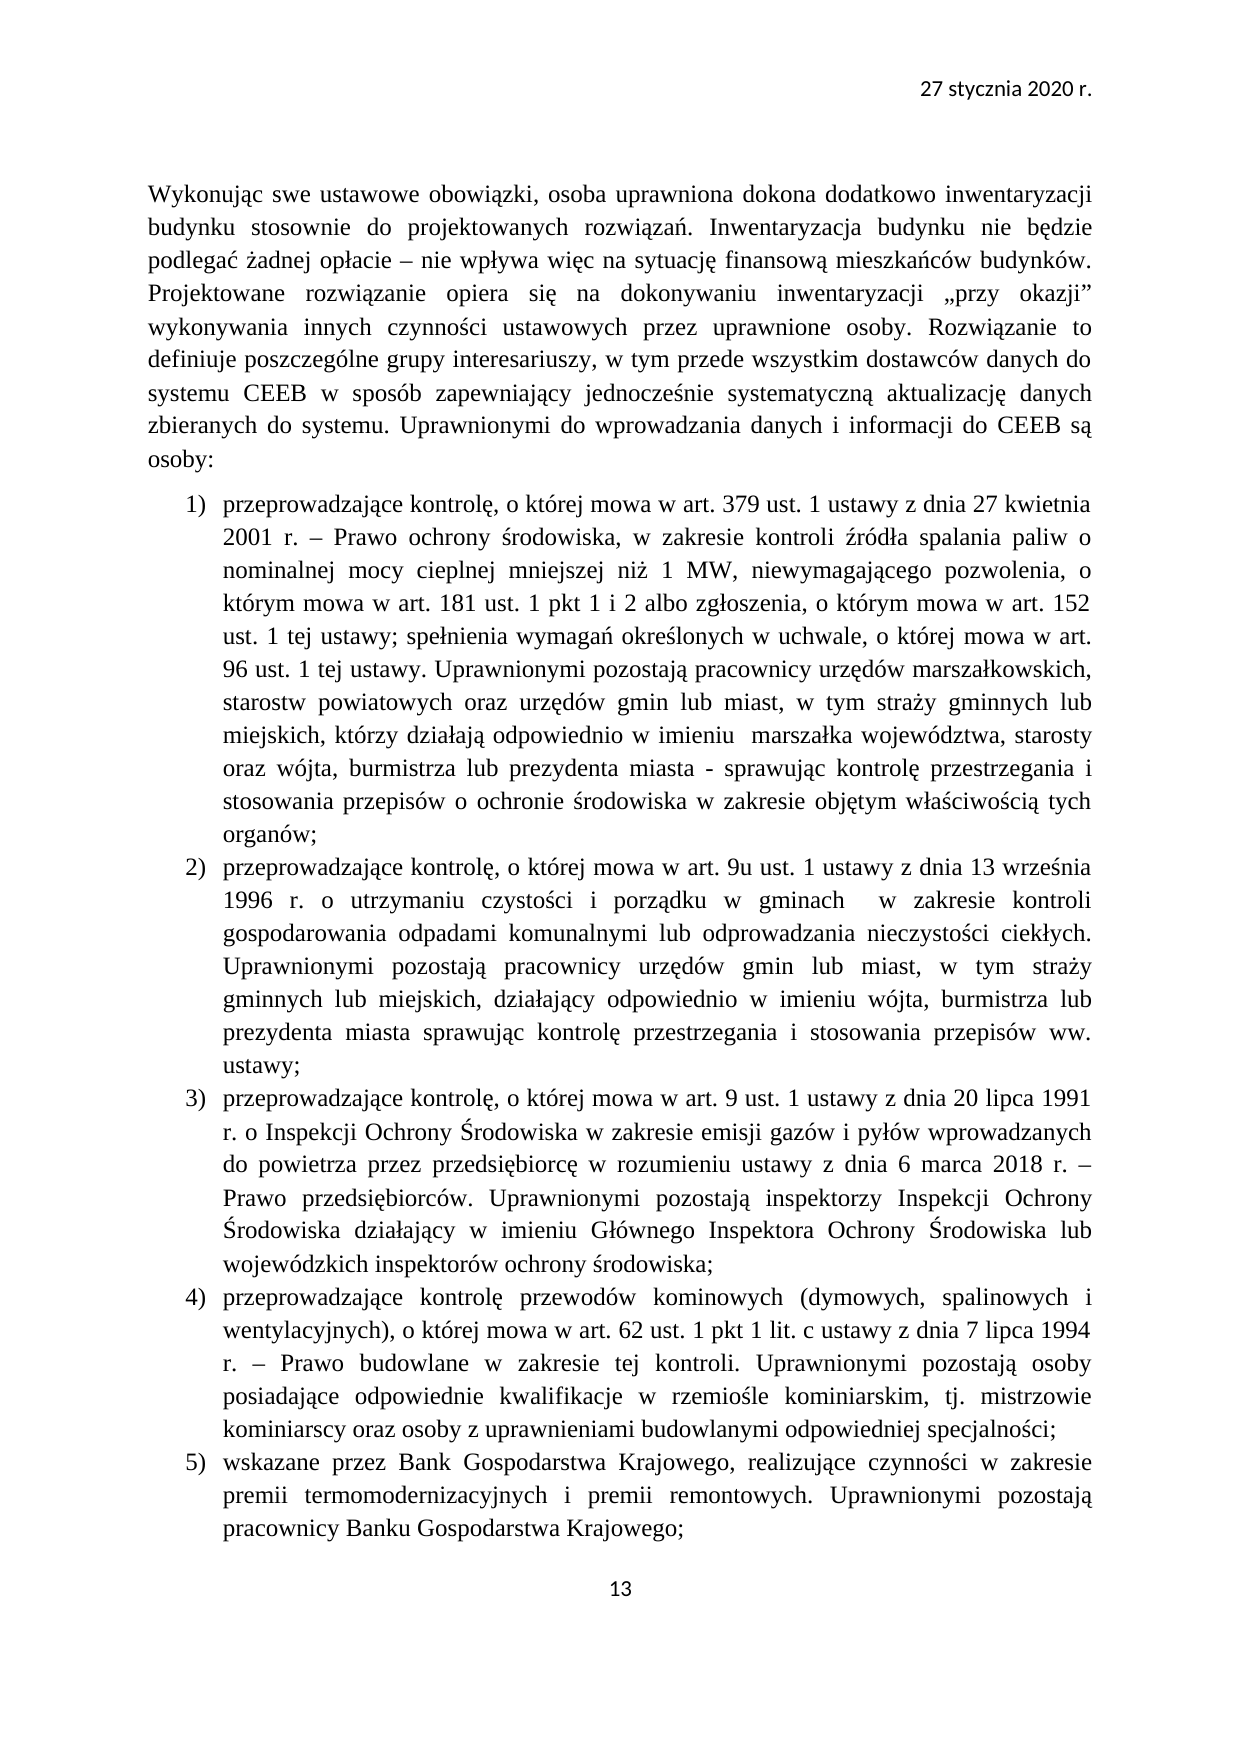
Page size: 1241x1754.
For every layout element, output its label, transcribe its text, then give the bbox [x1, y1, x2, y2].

list przeprowadzające kontrolę przewodów kominowych (dymowych, spalinowych i wentylacyjnych), o której mowa w art. 62 ust. 1 pkt 1 lit. c ustawy z dnia 7 lipca 1994 r. – Prawo budowlane w zakresie tej kontroli. Uprawnionymi pozostają osoby posiadające odpowiednie kwalifikacje w rzemiośle kominiarskim, tj. mistrzowie kominiarscy oraz osoby z uprawnieniami budowlanymi odpowiedniej specjalności; [185, 1282, 1093, 1442]
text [148, 179, 1093, 472]
list przeprowadzające kontrolę, o której mowa w art. 9u ust. 1 ustawy z dnia 13 września 1996 r. o utrzymaniu czystości i porządku w gminach w zakresie kontroli gospodarowania odpadami komunalnymi lub odprowadzania nieczystości ciekłych. Uprawnionymi pozostają pracownicy urzędów gmin lub miast, w tym straży gminnych lub miejskich, działający odpowiednio w imieniu wójta, burmistrza lub prezydenta miasta sprawując kontrolę przestrzegania i stosowania przepisów ww. ustawy; [185, 852, 1093, 1079]
list przeprowadzające kontrolę, o której mowa w art. 9 ust. 1 ustawy z dnia 20 lipca 1991 r. o Inspekcji Ochrony Środowiska w zakresie emisji gazów i pyłów wprowadzanych do powietrza przez przedsiębiorcę w rozumieniu ustawy z dnia 6 marca 2018 r. – Prawo przedsiębiorców. Uprawnionymi pozostają inspektorzy Inspekcji Ochrony Środowiska działający w imieniu Głównego Inspektora Ochrony Środowiska lub wojewódzkich inspektorów ochrony środowiska; [185, 1083, 1093, 1277]
list wskazane przez Bank Gospodarstwa Krajowego, realizujące czynności w zakresie premii termomodernizacyjnych i premii remontowych. Uprawnionymi pozostają pracownicy Banku Gospodarstwa Krajowego; [185, 1447, 1093, 1542]
list przeprowadzające kontrolę, o której mowa w art. 379 ust. 1 ustawy z dnia 27 kwietnia 2001 r. – Prawo ochrony środowiska, w zakresie kontroli źródła spalania paliw o nominalnej mocy cieplnej mniejszej niż 1 MW, niewymagającego pozwolenia, o którym mowa w art. 181 ust. 1 pkt 1 i 2 albo zgłoszenia, o którym mowa w art. 152 ust. 1 tej ustawy; spełnienia wymagań określonych w uchwale, o której mowa w art. 96 ust. 1 tej ustawy. Uprawnionymi pozostają pracownicy urzędów marszałkowskich, starostw powiatowych oraz urzędów gmin lub miast, w tym straży gminnych lub miejskich, którzy działają odpowiednio w imieniu marszałka województwa, starosty oraz wójta, burmistrza lub prezydenta miasta - sprawując kontrolę przestrzegania i stosowania przepisów o ochronie środowiska w zakresie objętym właściwością tych organów; [185, 489, 1093, 848]
